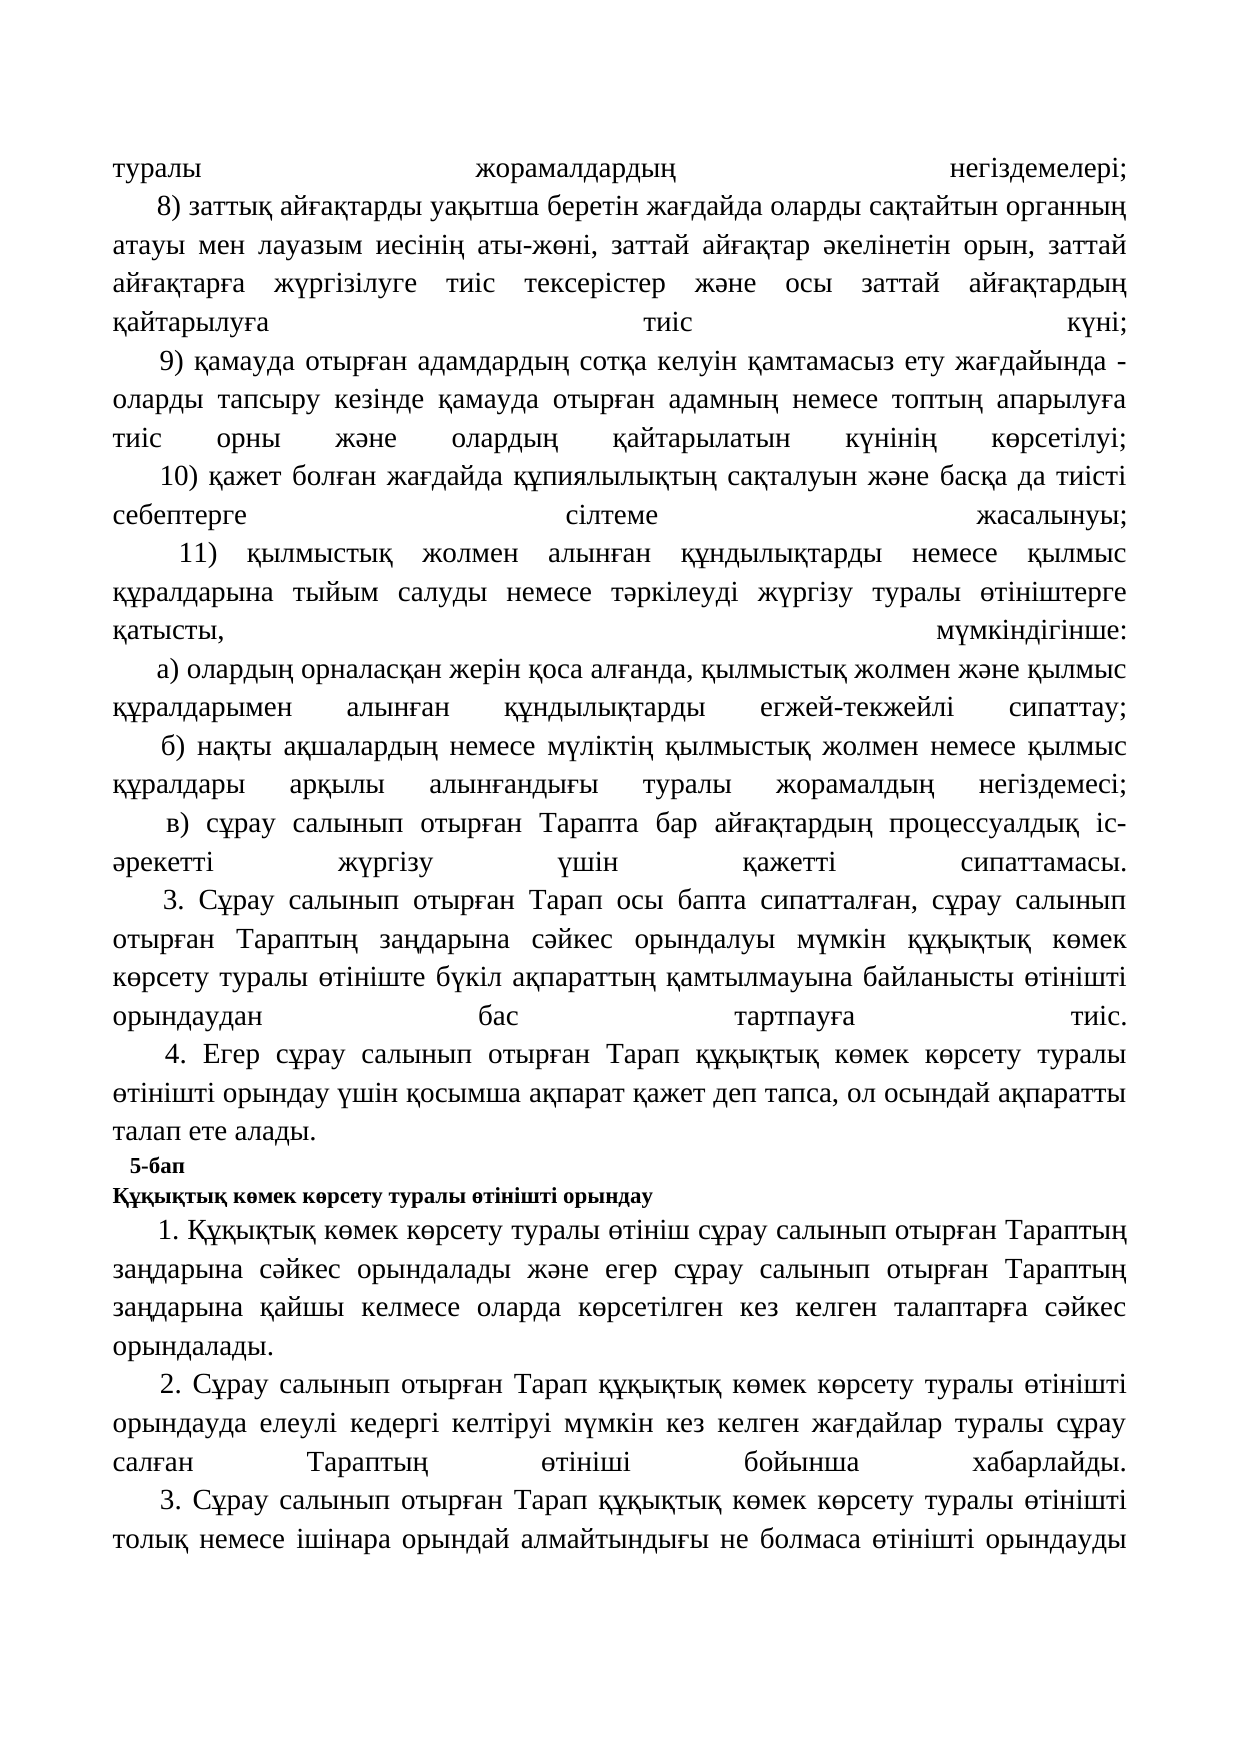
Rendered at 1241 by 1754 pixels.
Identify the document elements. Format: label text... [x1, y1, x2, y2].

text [112, 150, 1128, 1147]
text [112, 1212, 1128, 1554]
text 5-бап Құқықтық көмек көрсету туралы өтiнішті орындау [112, 1152, 1128, 1209]
